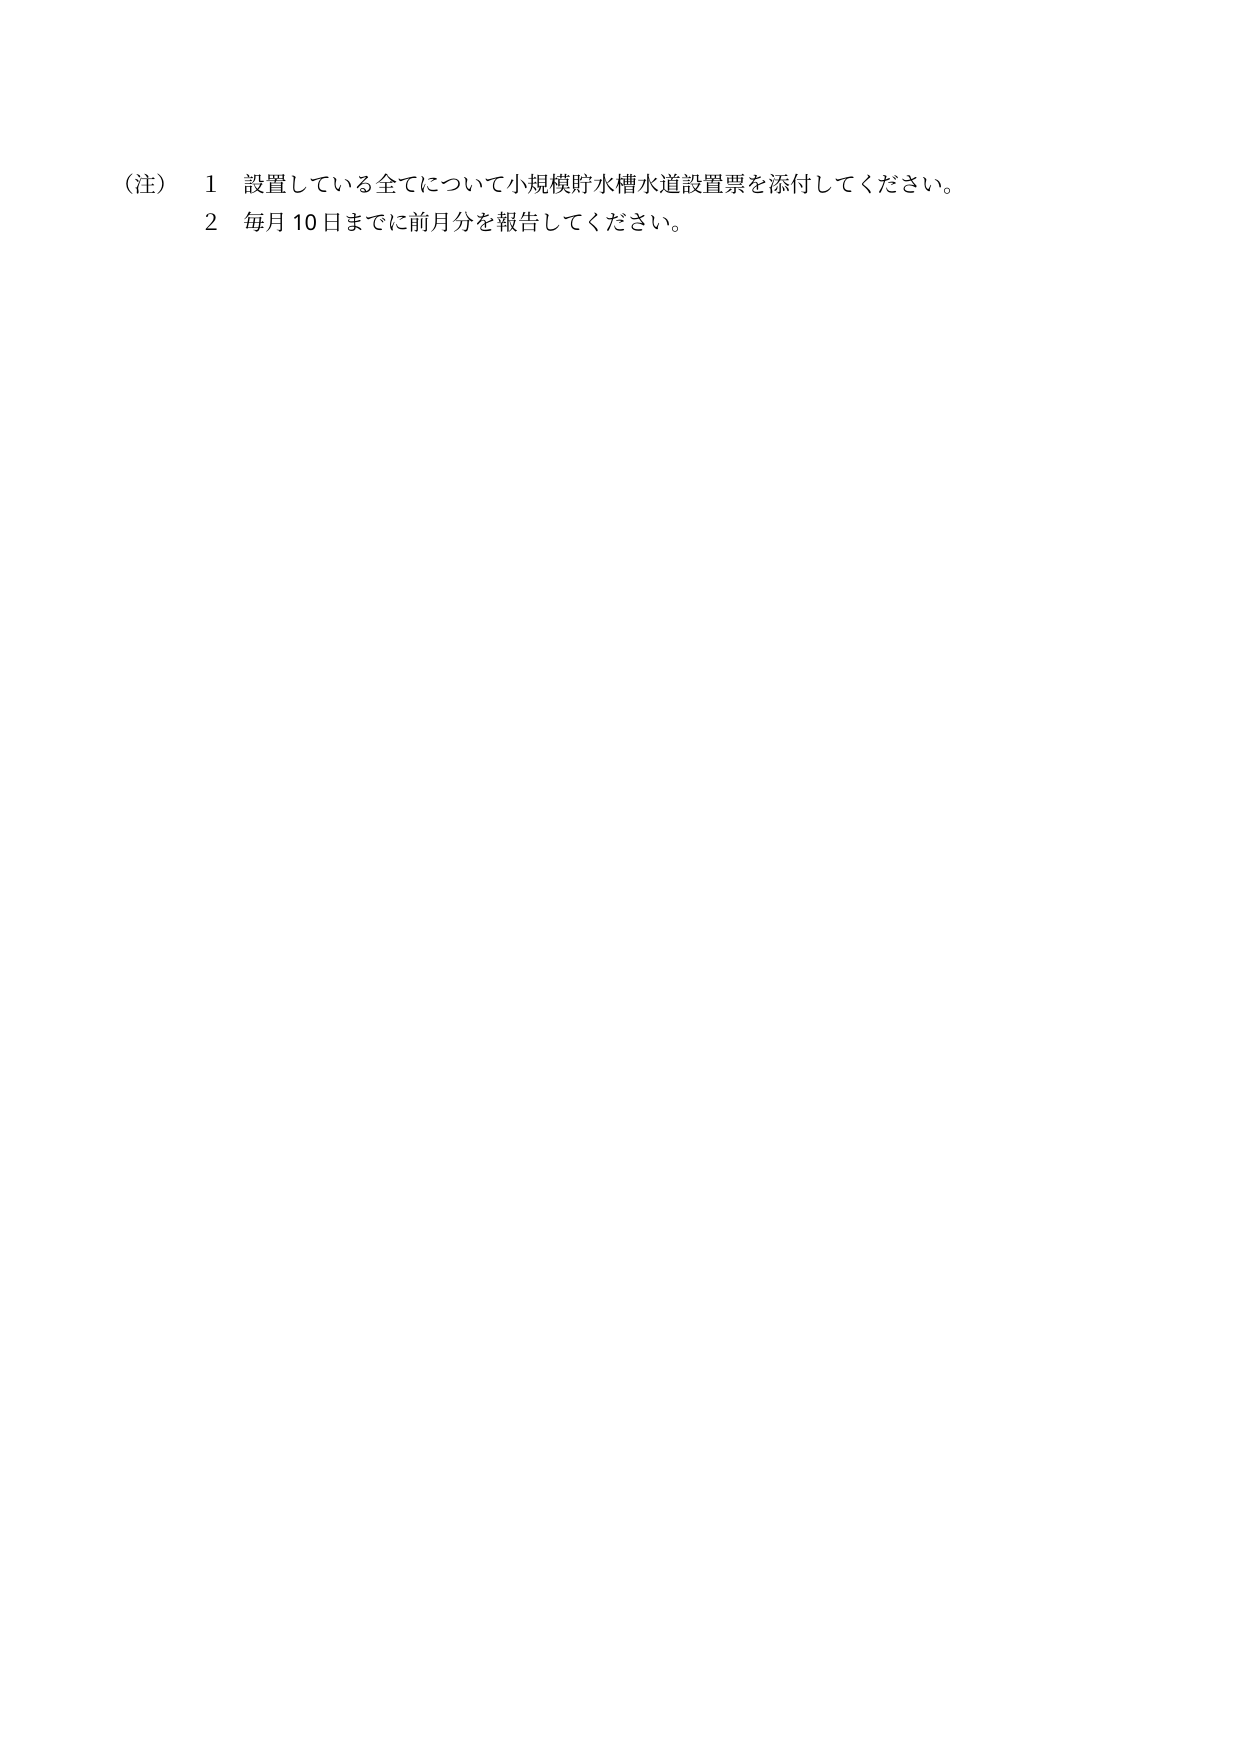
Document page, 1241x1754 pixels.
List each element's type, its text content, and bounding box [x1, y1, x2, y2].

text ２ 毎月10日までに前月分を報告してください。 [112, 202, 1128, 239]
text （注） １ 設置している全てについて小規模貯水槽水道設置票を添付してください。 [112, 164, 1128, 202]
